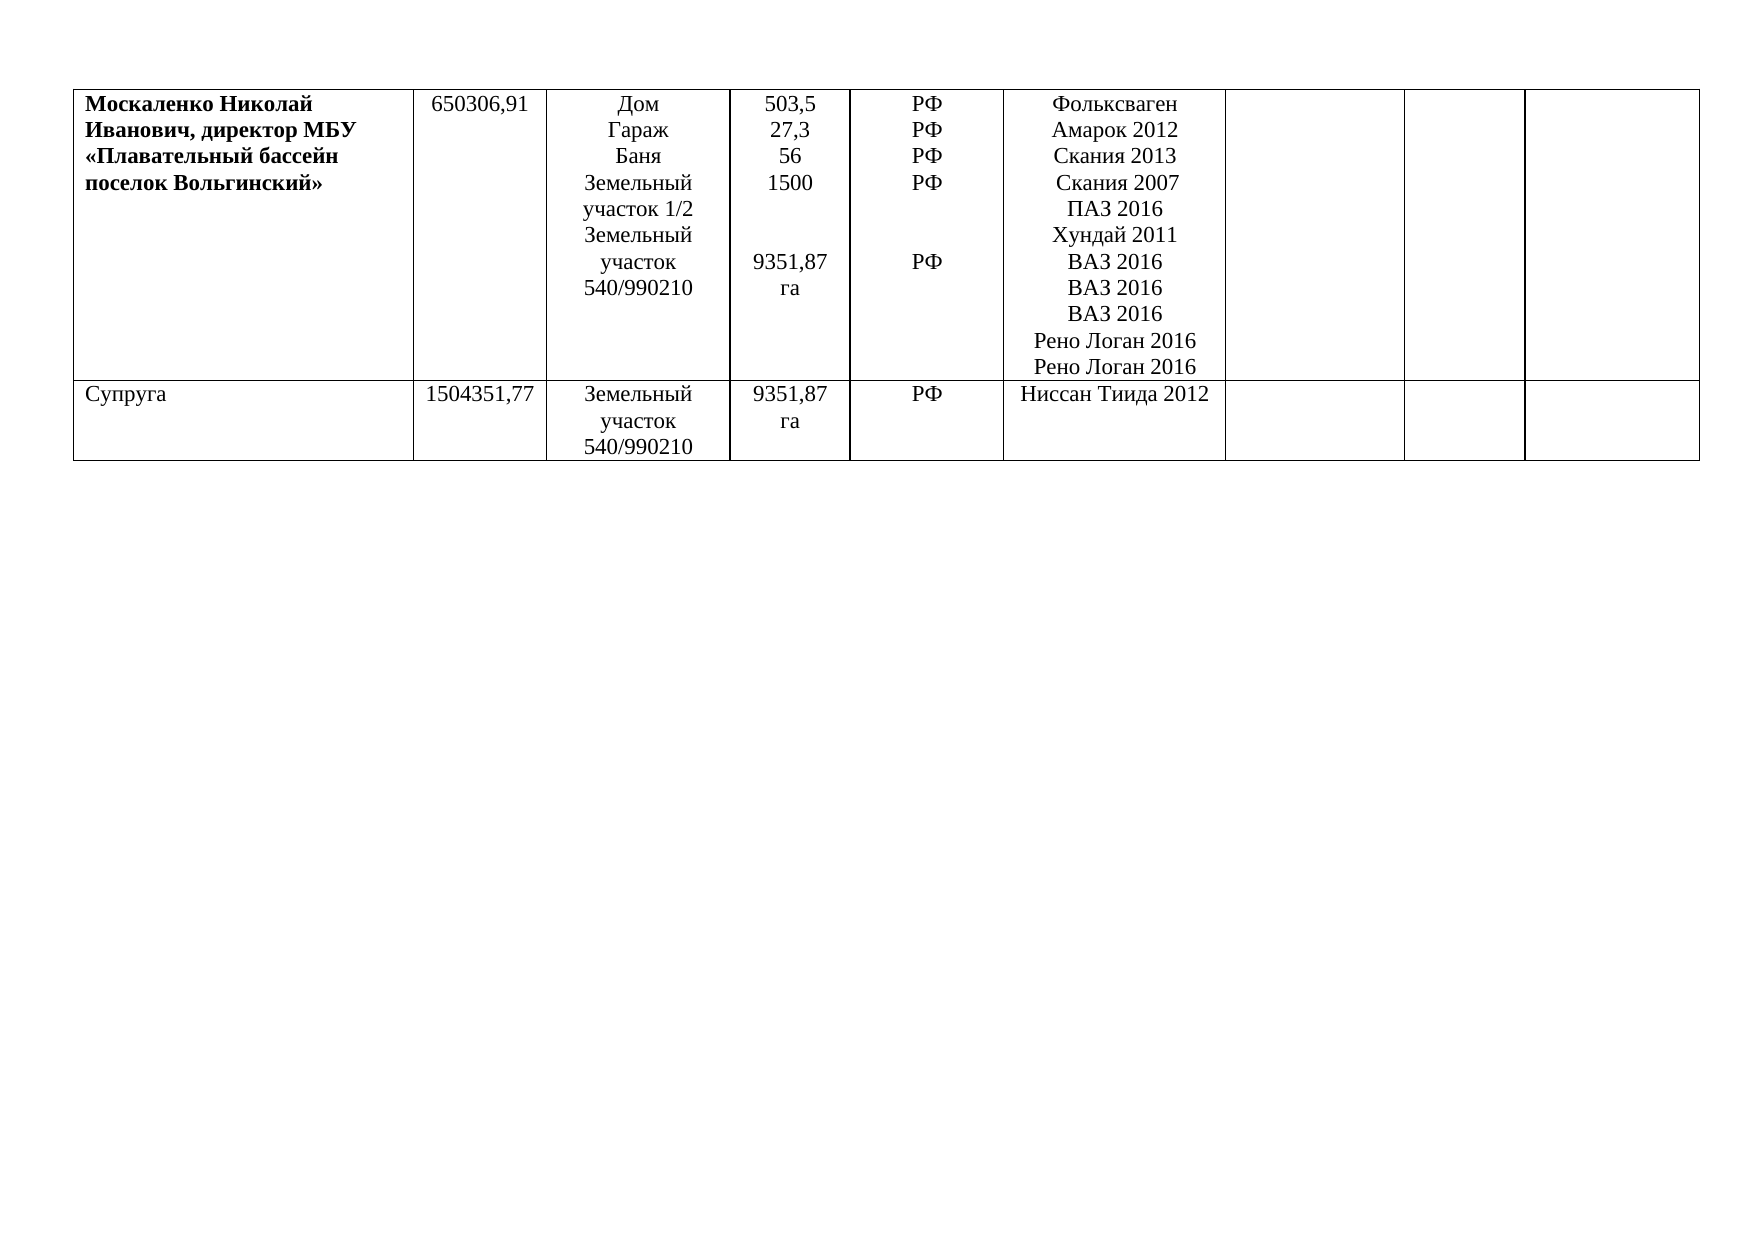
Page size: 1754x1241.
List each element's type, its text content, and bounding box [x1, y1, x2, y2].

table_cell Ниссан Тиида 2012 [1004, 381, 1225, 459]
table_cell Фольксваген Амарок 2012 Скания 2013 Скания 2007 ПАЗ 2016 Хундай 2011 ВАЗ 2016 ВАЗ 2016 ВАЗ 2016 Рено Логан 2016 Рено Логан 2016 [1004, 90, 1225, 379]
table_cell [1526, 381, 1699, 459]
table_cell [1405, 381, 1524, 459]
table_cell [1226, 90, 1404, 379]
table_cell [1226, 381, 1404, 459]
table_cell 503,5 27,3 56 1500 9351,87 га [731, 90, 849, 379]
table_cell РФ [851, 381, 1003, 459]
table_cell Супруга [74, 381, 413, 459]
table_cell 650306,91 [414, 90, 546, 379]
table_cell Москаленко Николай Иванович, директор МБУ «Плавательный бассейн поселок Вольгинский» [74, 90, 413, 379]
table_cell [1405, 90, 1524, 379]
table_cell [1526, 90, 1699, 379]
table_cell Дом Гараж Баня Земельный участок 1/2 Земельный участок 540/990210 [547, 90, 729, 379]
table_cell РФ РФ РФ РФ РФ [851, 90, 1003, 379]
table_cell Земельный участок 540/990210 [547, 381, 729, 459]
table_cell 9351,87 га [731, 381, 849, 459]
table_cell 1504351,77 [414, 381, 546, 459]
